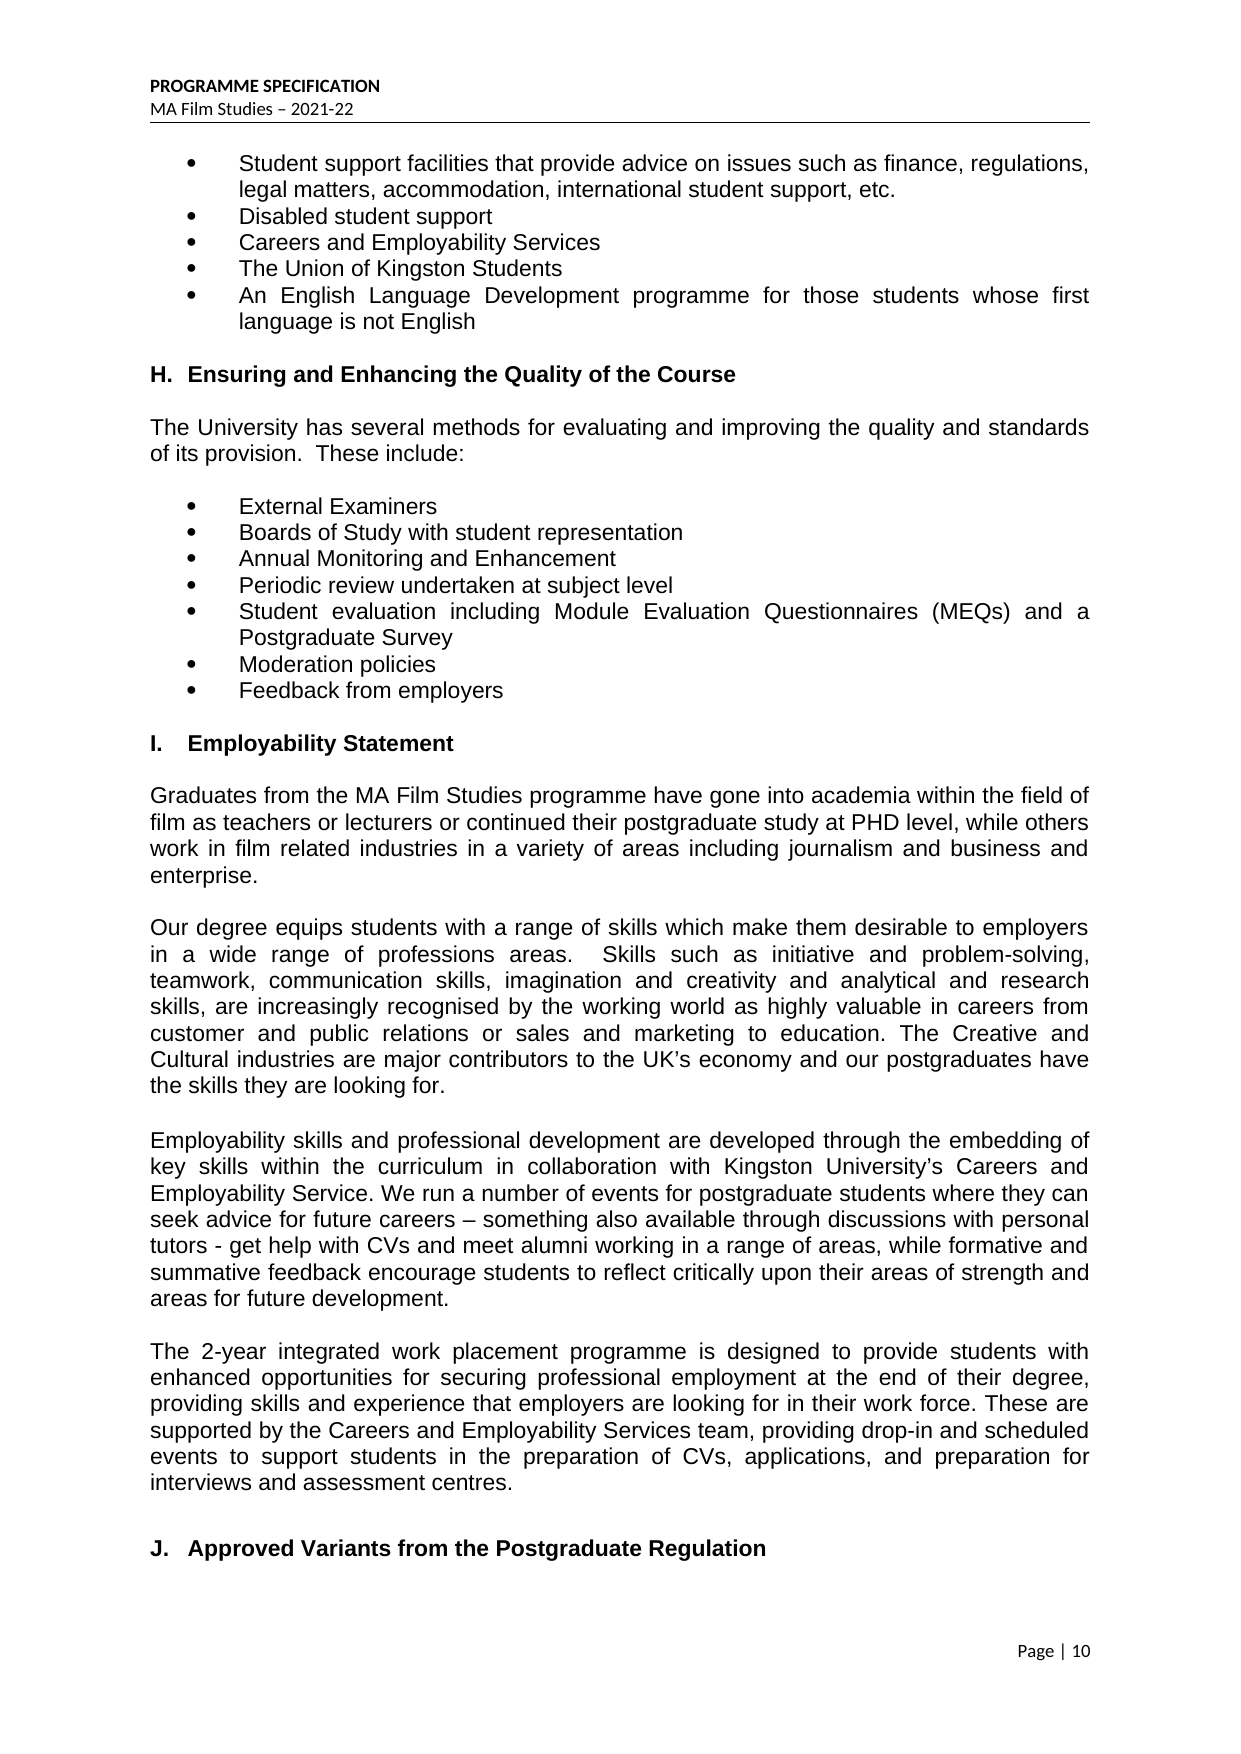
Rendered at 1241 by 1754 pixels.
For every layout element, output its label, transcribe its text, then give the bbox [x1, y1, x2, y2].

list External Examiners [187, 493, 1090, 519]
text Our degree equips students with a range of skills which make them desirable to employers in a wide range of professions areas. Skills such as initiative and problem-solving, teamwork, communication skills, imagination and creativity and analytical and research skills, are increasingly recognised by the working world as highly valuable in careers from customer and public relations or sales and marketing to education. The Creative and Cultural industries are major contributors to the UK’s economy and our postgraduates have the skills they are looking for. [150, 914, 1090, 1099]
list Feedback from employers [187, 677, 1090, 703]
list Approved Variants from the Postgraduate Regulation [150, 1534, 1090, 1561]
list Boards of Study with student representation [187, 519, 1090, 545]
text Employability skills and professional development are developed through the embedding of key skills within the curriculum in collaboration with Kingston University’s Careers and Employability Service. We run a number of events for postgraduate students where they can seek advice for future careers – something also available through discussions with personal tutors - get help with CVs and meet alumni working in a range of areas, while formative and summative feedback encourage students to reflect critically upon their areas of strength and areas for future development. [150, 1127, 1090, 1311]
list Disabled student support [187, 203, 1090, 229]
list Periodic review undertaken at subject level [187, 572, 1090, 598]
list Student evaluation including Module Evaluation Questionnaires (MEQs) and a Postgraduate Survey [187, 598, 1090, 651]
list Employability Statement [150, 730, 1090, 756]
list An English Language Development programme for those students whose first language is not English [187, 282, 1090, 334]
list Annual Monitoring and Enhancement [187, 545, 1090, 572]
text The University has several methods for evaluating and improving the quality and standards of its provision. These include: [150, 413, 1090, 466]
list The Union of Kingston Students [187, 255, 1090, 282]
list Careers and Employability Services [187, 229, 1090, 255]
list Ensuring and Enhancing the Quality of the Course [150, 361, 1090, 387]
list Student support facilities that provide advice on issues such as finance, regulations, legal matters, accommodation, international student support, etc. [187, 150, 1090, 203]
text The 2-year integrated work placement programme is designed to provide students with enhanced opportunities for securing professional employment at the end of their degree, providing skills and experience that employers are looking for in their work force. These are supported by the Careers and Employability Services team, providing drop-in and scheduled events to support students in the preparation of CVs, applications, and preparation for interviews and assessment centres. [150, 1338, 1090, 1496]
text Graduates from the MA Film Studies programme have gone into academia within the field of film as teachers or lecturers or continued their postgraduate study at PHD level, while others work in film related industries in a variety of areas including journalism and business and enterprise. [150, 782, 1090, 888]
list Moderation policies [187, 651, 1090, 677]
